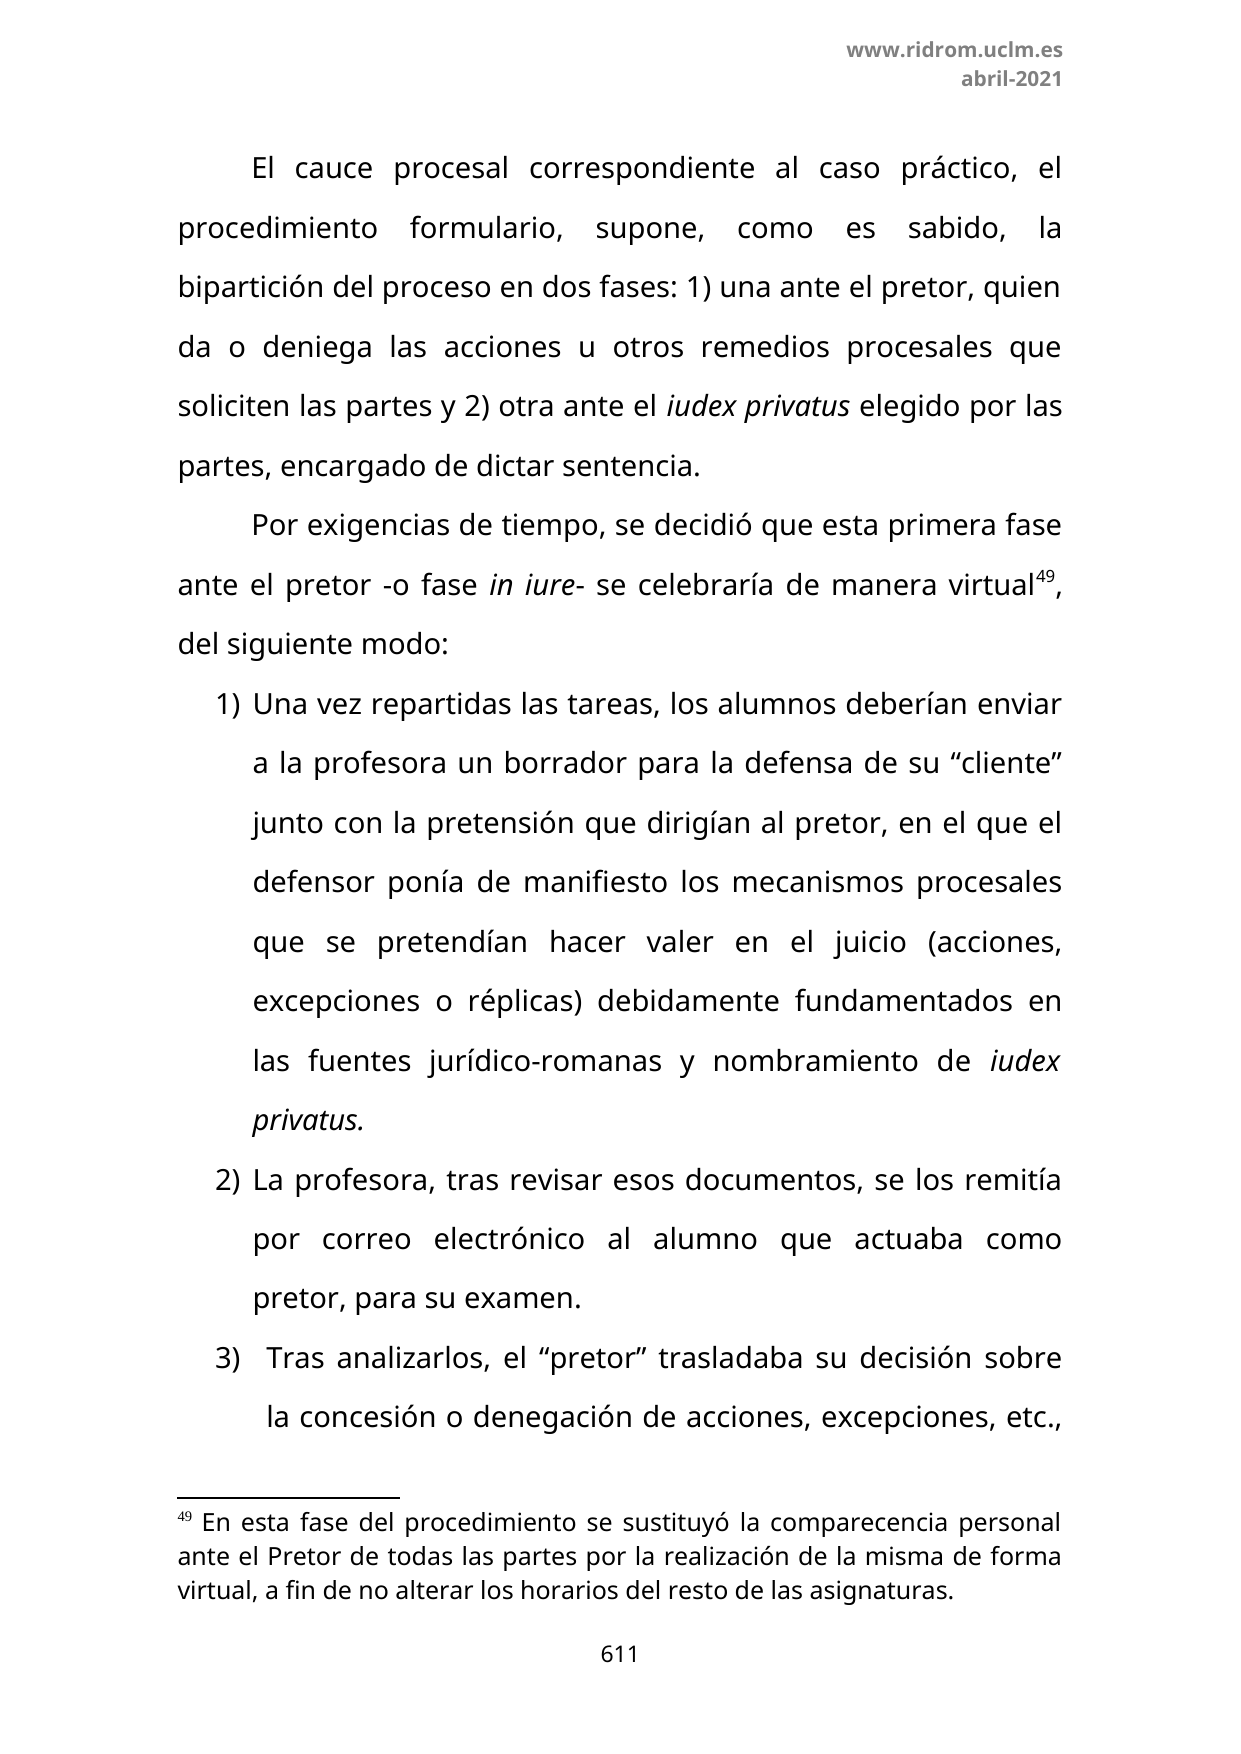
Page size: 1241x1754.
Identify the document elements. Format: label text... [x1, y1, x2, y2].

list Una vez repartidas las tareas, los alumnos deberían enviar a la profesora un borrador para la defensa de su “cliente” junto con la pretensión que dirigían al pretor, en el que el defensor ponía de manifiesto los mecanismos procesales que se pretendían hacer valer en el juicio (acciones, excepciones o réplicas) debidamente fundamentados en las fuentes jurídico-romanas y nombramiento de iudex privatus. [215, 683, 1063, 1139]
text El cauce procesal correspondiente al caso práctico, el procedimiento formulario, supone, como es sabido, la bipartición del proceso en dos fases: 1) una ante el pretor, quien da o deniega las acciones u otros remedios procesales que soliciten las partes y 2) otra ante el iudex privatus elegido por las partes, encargado de dictar sentencia. [177, 148, 1063, 485]
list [215, 1337, 1063, 1436]
list La profesora, tras revisar esos documentos, se los remitía por correo electrónico al alumno que actuaba como pretor, para su examen. [215, 1159, 1063, 1317]
text Por exigencias de tiempo, se decidió que esta primera fase ante el pretor -o fase in iure- se celebraría de manera virtual, del siguiente modo: [177, 504, 1063, 663]
